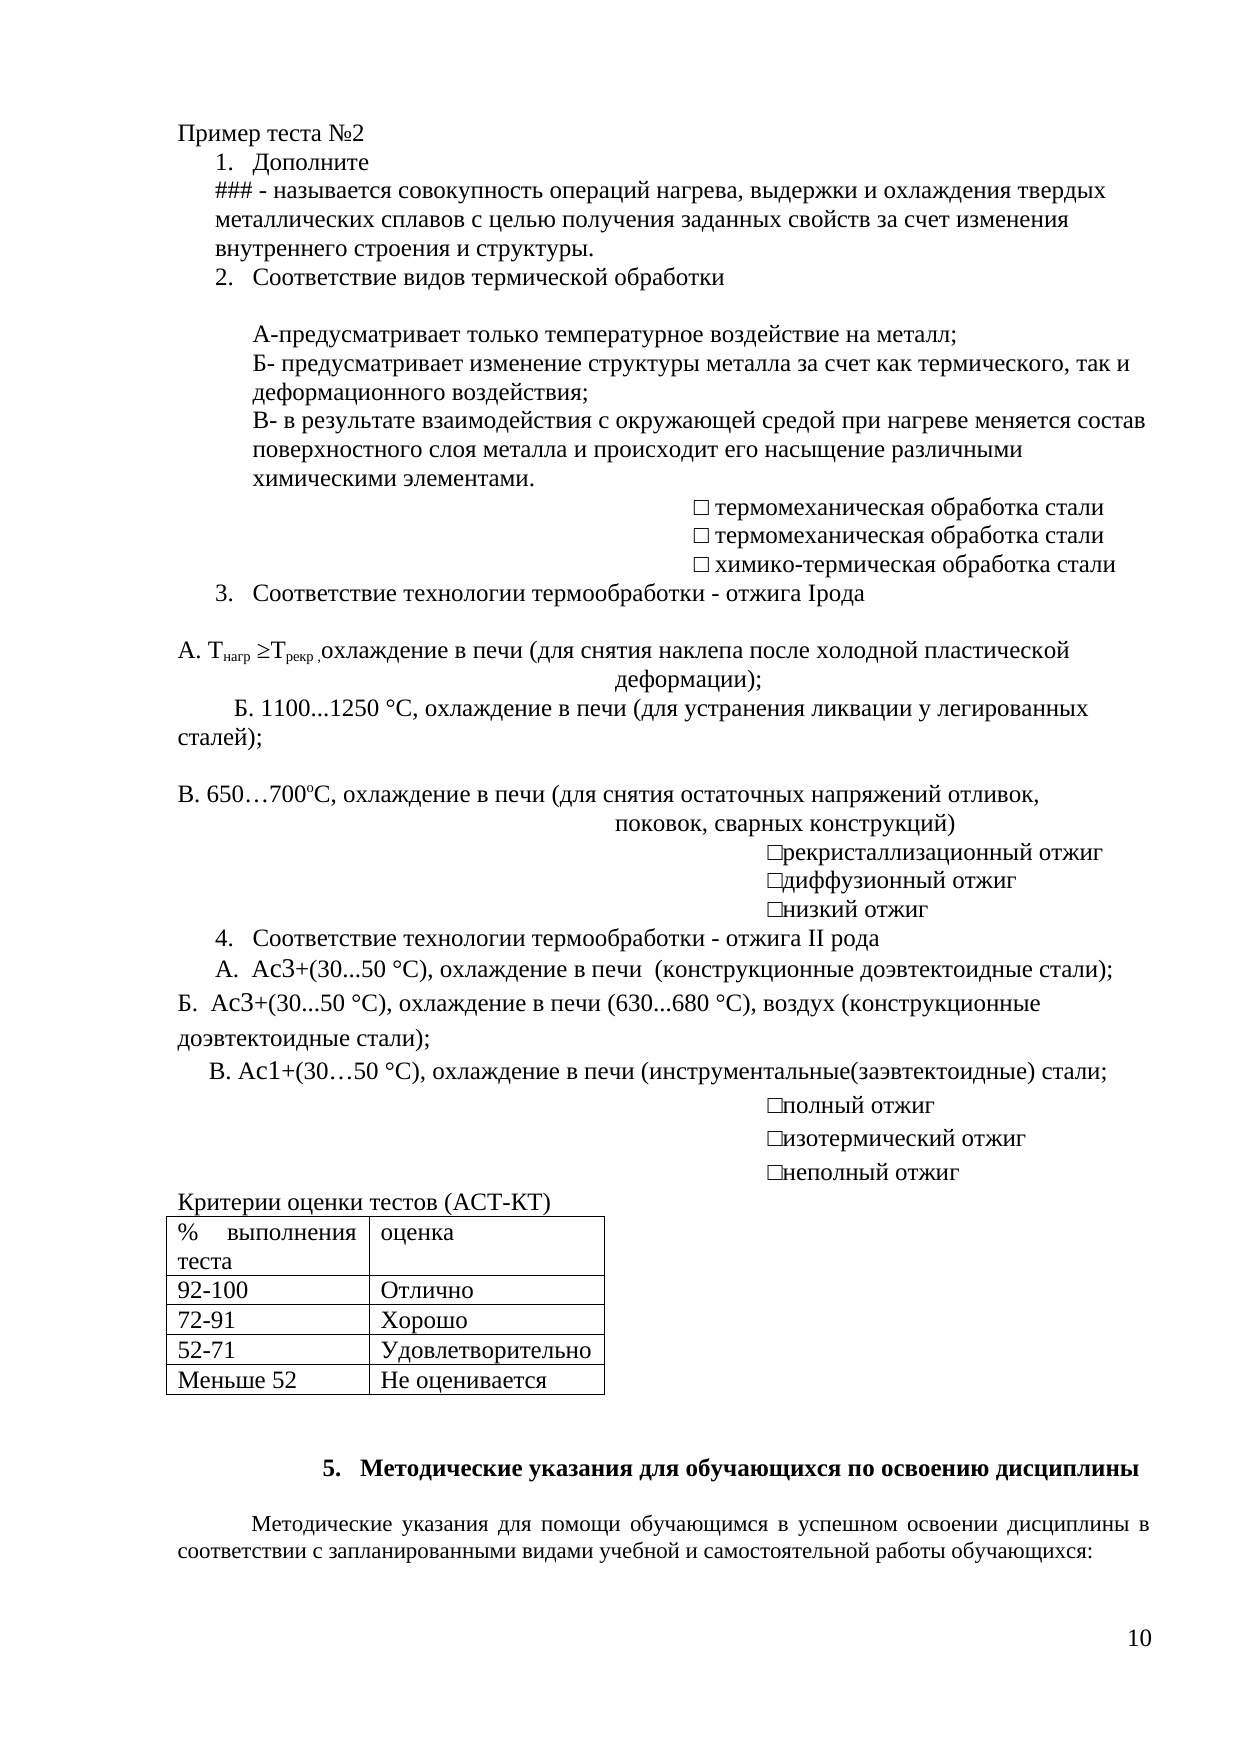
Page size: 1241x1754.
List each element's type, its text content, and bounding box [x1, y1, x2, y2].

list В- в результате взаимодействия с окружающей средой при нагреве меняется состав [252, 406, 1152, 434]
list поверхностного слоя металла и происходит его насыщение различными химическими элементами. [252, 434, 1152, 492]
text □неполный отжиг [177, 1154, 1152, 1187]
text □изотермический отжиг [177, 1120, 1152, 1154]
table_header % выполнения теста [167, 1217, 369, 1274]
table_cell Отлично [370, 1276, 604, 1304]
text ### - называется совокупность операций нагрева, выдержки и охлаждения твердых металлических сплавов с целью получения заданных свойств за счет изменения внутреннего строения и структуры. [215, 176, 1152, 262]
table_cell 72-91 [167, 1305, 369, 1334]
text □рекристаллизационный отжиг [215, 837, 1152, 866]
table_cell Удовлетворительно [370, 1335, 604, 1364]
text А. Тнагр ≥Трекр ,охлаждение в печи (для снятия наклепа после холодной пластической [177, 636, 1152, 664]
table_header оценка [370, 1217, 604, 1274]
text □полный отжиг [177, 1087, 1152, 1120]
text доэвтектоидные стали); [177, 1018, 1152, 1053]
list Соответствие видов термической обработки [215, 262, 1152, 291]
text деформации); [177, 664, 1152, 693]
list Соответствие технологии термообработки - отжига II рода [215, 923, 1152, 952]
text □низкий отжиг [215, 894, 1152, 923]
list Дополните [215, 147, 1152, 176]
table_cell 92-100 [167, 1276, 369, 1304]
text А. Ас3+(30...50 °С), охлаждение в печи (конструкционные доэвтектоидные стали); [215, 952, 1152, 983]
text □ химико-термическая обработка стали [177, 549, 1152, 578]
text поковок, сварных конструкций) [177, 808, 1152, 837]
table_cell Хорошо [370, 1305, 604, 1334]
list Соответствие технологии термообработки - отжига Iрода [215, 578, 1152, 607]
text □ термомеханическая обработка стали [177, 521, 1152, 549]
table_cell Не оценивается [370, 1365, 604, 1394]
text Б. Ас3+(30...50 °С), охлаждение в печи (630...680 °С), воздух (конструкционные [177, 983, 1152, 1018]
text В. Ас1+(30…50 °С), охлаждение в печи (инструментальные(заэвтектоидные) стали; [177, 1053, 1152, 1087]
text В. 650…700оС, охлаждение в печи (для снятия остаточных напряжений отливок, [177, 779, 1152, 808]
table_cell Меньше 52 [167, 1365, 369, 1394]
text Методические указания для помощи обучающимся в успешном освоении дисциплины в соответствии с запланированными видами учебной и самостоятельной работы обучающихся: [177, 1511, 1152, 1563]
table_cell 52-71 [167, 1335, 369, 1364]
text Б. 1100...1250 °С, охлаждение в печи (для устранения ликвации у легированных сталей); [177, 693, 1152, 751]
text Пример теста №2 [177, 118, 1152, 147]
list Б- предусматривает изменение структуры металла за счет как термического, так и деформационного воздействия; [252, 348, 1152, 406]
text Критерии оценки тестов (АСТ-КТ) [177, 1187, 1150, 1216]
text □диффузионный отжиг [215, 866, 1152, 894]
list А-предусматривает только температурное воздействие на металл; [252, 319, 1152, 348]
list Методические указания для обучающихся по освоению дисциплины [310, 1453, 1152, 1481]
text □ термомеханическая обработка стали [177, 492, 1152, 521]
